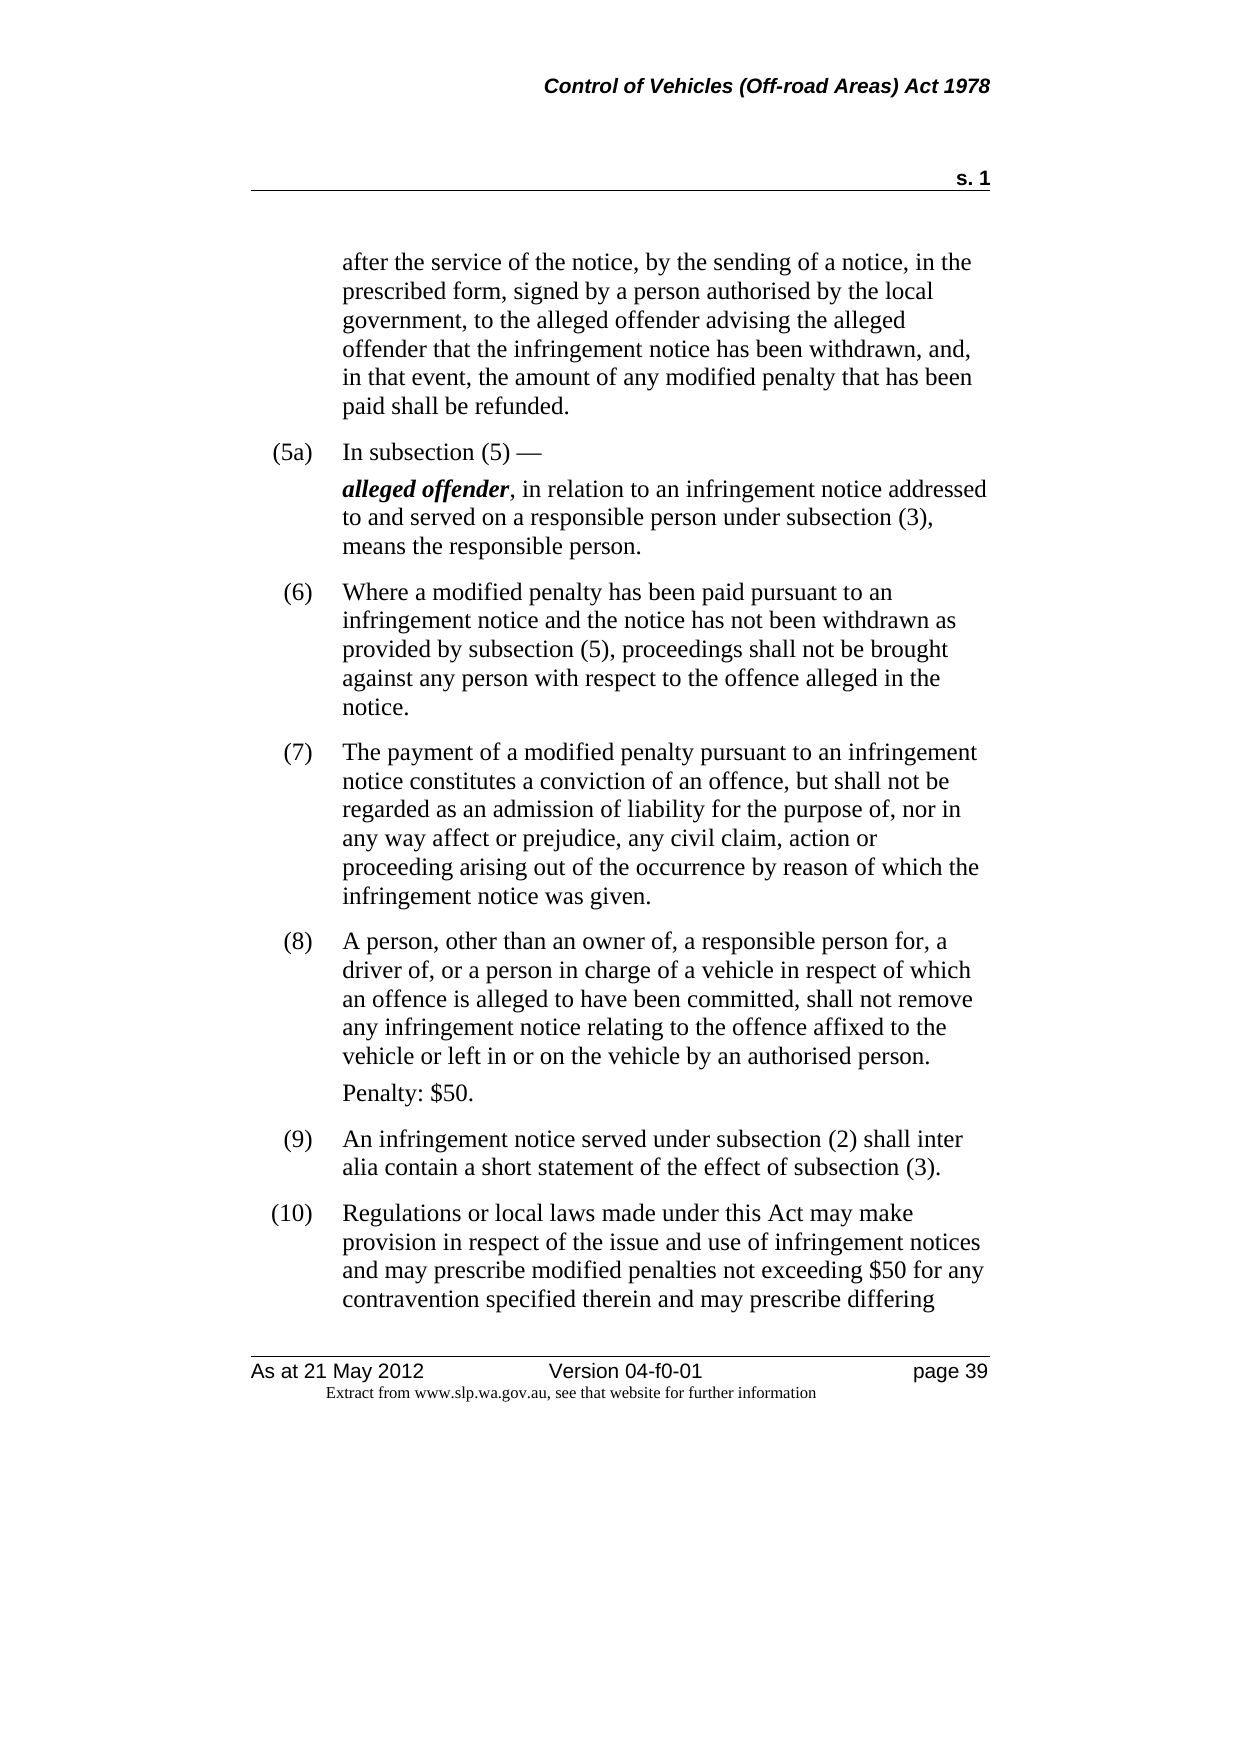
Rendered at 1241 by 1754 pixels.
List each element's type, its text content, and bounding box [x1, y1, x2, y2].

text (7) The payment of a modified penalty pursuant to an infringement notice constitutes a conviction of an offence, but shall not be regarded as an admission of liability for the purpose of, nor in any way affect or prejudice, any civil claim, action or proceeding arising out of the occurrence by reason of which the infringement notice was given. [251, 737, 990, 909]
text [251, 247, 990, 420]
text (9) An infringement notice served under subsection (2) shall inter alia contain a short statement of the effect of subsection (3). [251, 1124, 990, 1181]
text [251, 1198, 990, 1313]
text (8) A person, other than an owner of, a responsible person for, a driver of, or a person in charge of a vehicle in respect of which an offence is alleged to have been committed, shall not remove any infringement notice relating to the offence affixed to the vehicle or left in or on the vehicle by an authorised person. [251, 926, 990, 1070]
text alleged offender, in relation to an infringement notice addressed to and served on a responsible person under subsection (3), means the responsible person. [251, 474, 990, 560]
text (6) Where a modified penalty has been paid pursuant to an infringement notice and the notice has not been withdrawn as provided by subsection (5), proceedings shall not be brought against any person with respect to the offence alleged in the notice. [251, 577, 990, 720]
text (5a) In subsection (5) — [251, 437, 990, 465]
text Penalty: $50. [251, 1078, 990, 1107]
